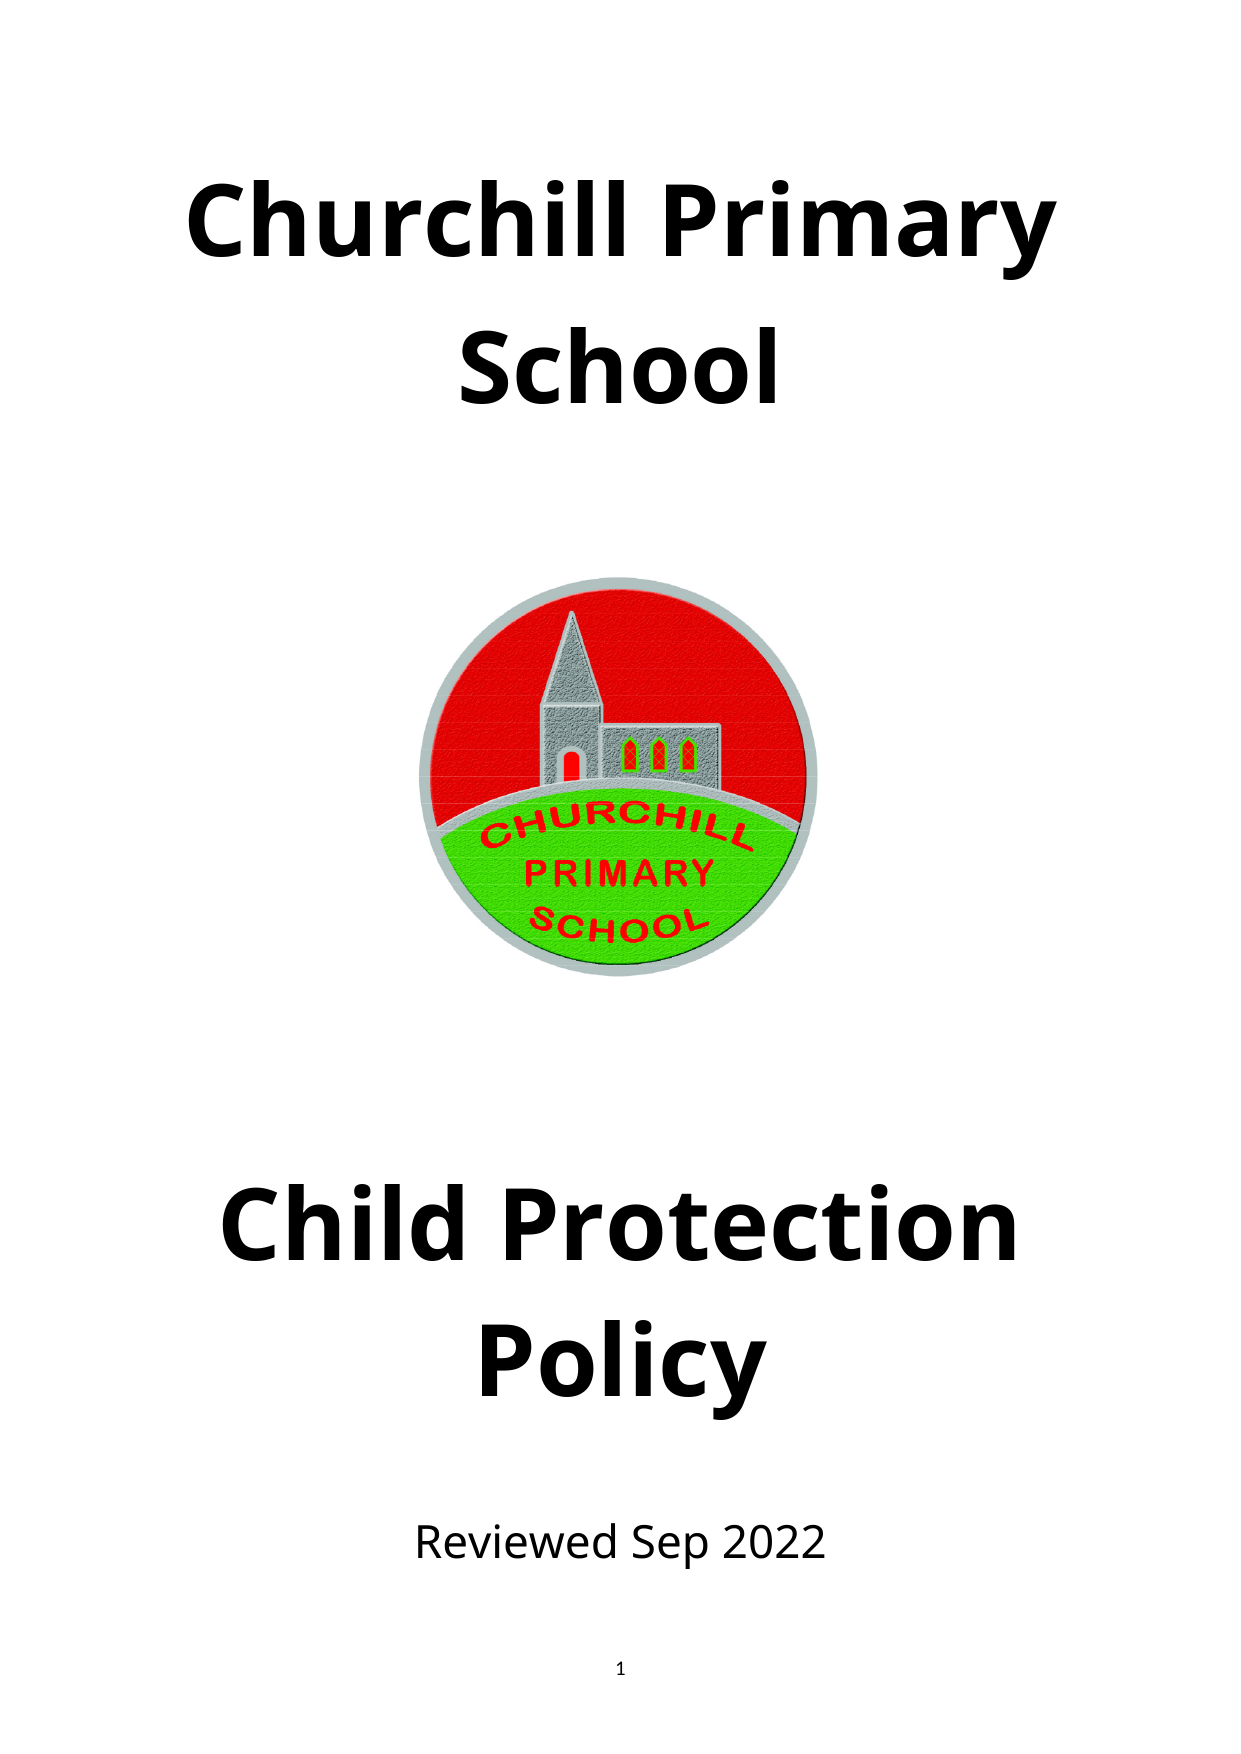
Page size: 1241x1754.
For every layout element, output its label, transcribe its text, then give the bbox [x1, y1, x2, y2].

text Churchill Primary School [150, 150, 1090, 433]
subtitle Child Protection Policy [150, 1153, 1090, 1426]
text Reviewed Sep 2022 [150, 1510, 1090, 1572]
